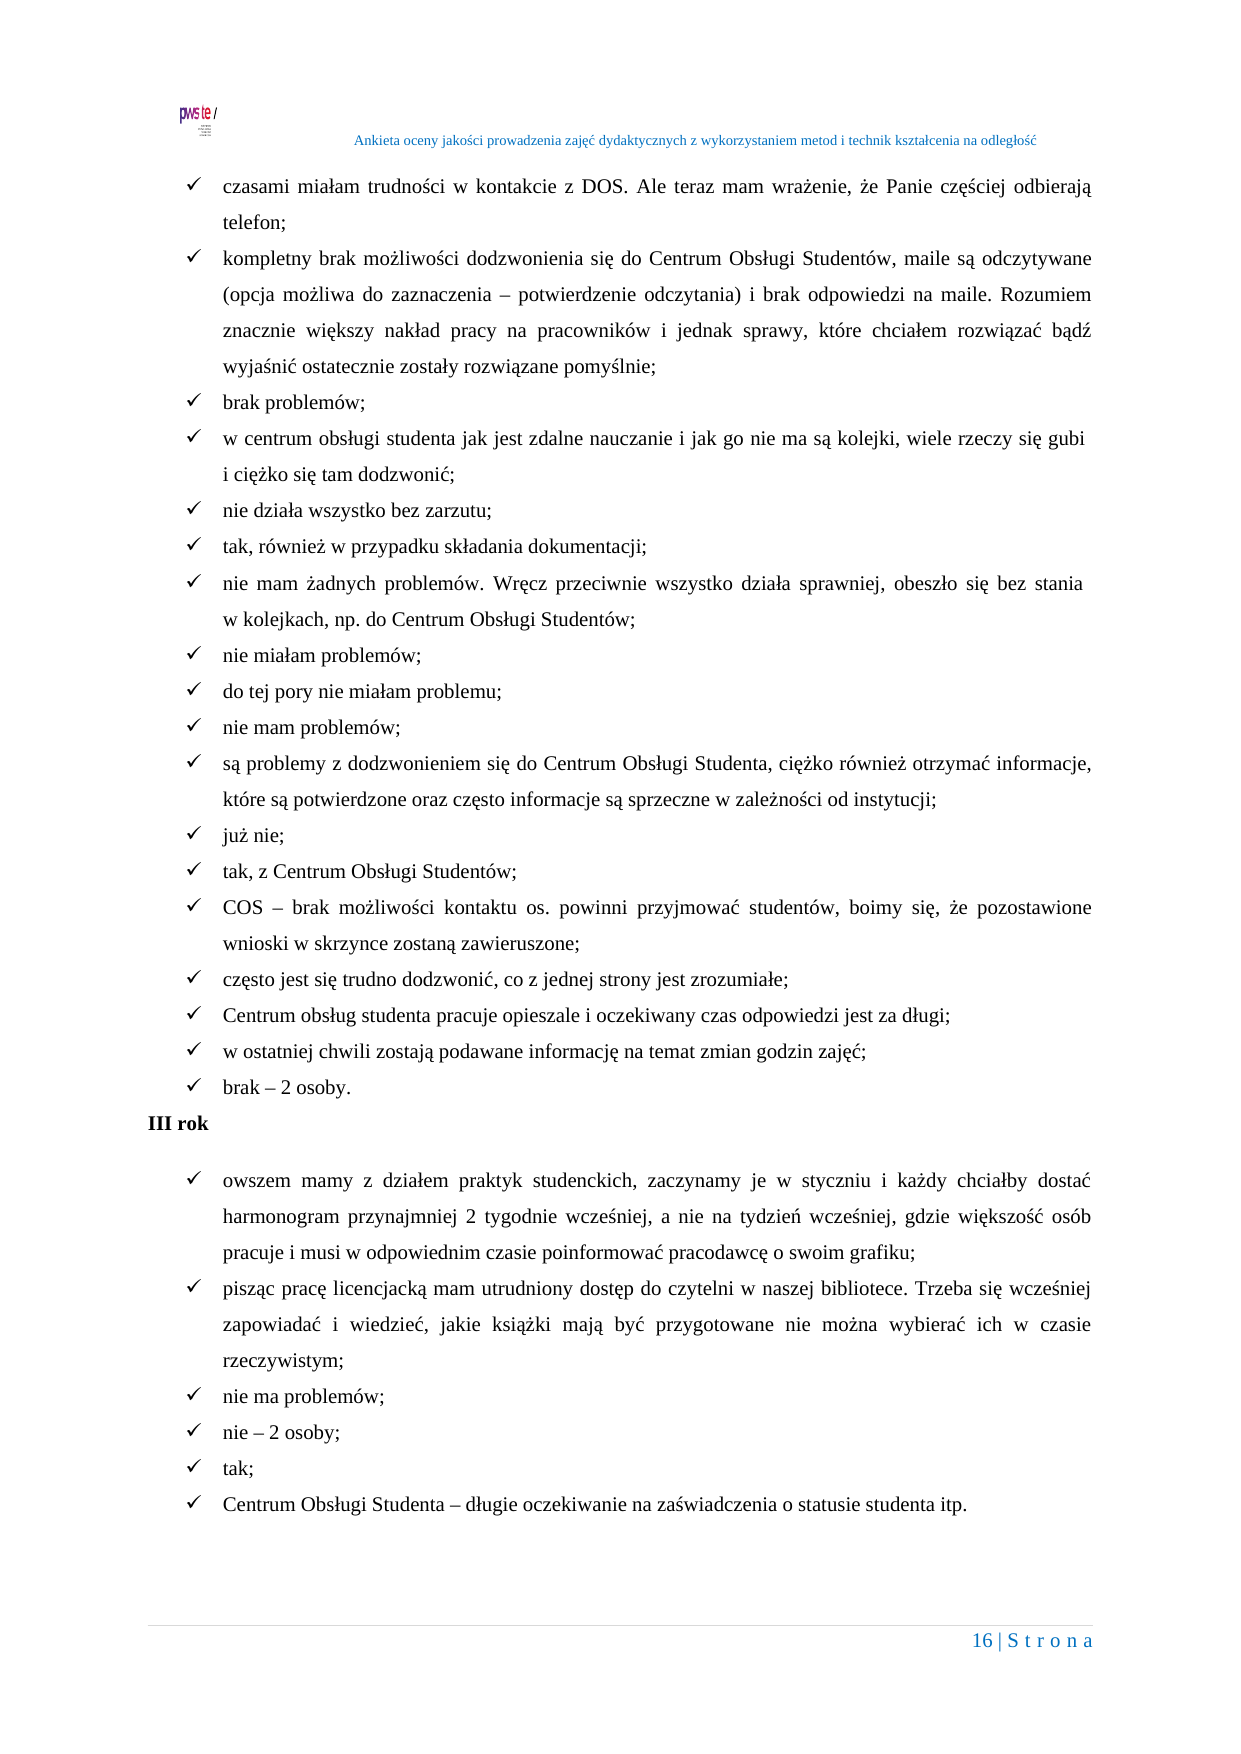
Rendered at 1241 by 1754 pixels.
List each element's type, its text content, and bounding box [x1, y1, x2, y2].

list nie mam problemów; [185, 715, 1093, 739]
list brak problemów; [185, 390, 1093, 414]
list nie miałam problemów; [185, 643, 1093, 667]
picture [147, 73, 344, 146]
list często jest się trudno dodzwonić, co z jednej strony jest zrozumiałe; [185, 967, 1093, 991]
list Centrum obsług studenta pracuje opieszale i oczekiwany czas odpowiedzi jest za długi; [185, 1003, 1093, 1027]
text III rok [148, 1111, 1093, 1135]
list tak; [185, 1456, 1093, 1480]
list tak, z Centrum Obsługi Studentów; [185, 859, 1093, 883]
list w ostatniej chwili zostają podawane informację na temat zmian godzin zajęć; [185, 1039, 1093, 1063]
list tak, również w przypadku składania dokumentacji; [185, 534, 1093, 558]
list kompletny brak możliwości dodzwonienia się do Centrum Obsługi Studentów, maile są odczytywane (opcja możliwa do zaznaczenia – potwierdzenie odczytania) i brak odpowiedzi na maile. Rozumiem znacznie większy nakład pracy na pracowników i jednak sprawy, które chciałem rozwiązać bądź wyjaśnić ostatecznie zostały rozwiązane pomyślnie; [185, 246, 1093, 378]
list nie mam żadnych problemów. Wręcz przeciwnie wszystko działa sprawniej, obeszło się bez stania w kolejkach, np. do Centrum Obsługi Studentów; [185, 571, 1093, 631]
list nie działa wszystko bez zarzutu; [185, 498, 1093, 522]
list nie – 2 osoby; [185, 1420, 1093, 1444]
list owszem mamy z działem praktyk studenckich, zaczynamy je w styczniu i każdy chciałby dostać harmonogram przynajmniej 2 tygodnie wcześniej, a nie na tydzień wcześniej, gdzie większość osób pracuje i musi w odpowiednim czasie poinformować pracodawcę o swoim grafiku; [185, 1168, 1093, 1264]
list do tej pory nie miałam problemu; [185, 679, 1093, 703]
list brak – 2 osoby. [185, 1075, 1093, 1099]
list już nie; [185, 823, 1093, 847]
list są problemy z dodzwonieniem się do Centrum Obsługi Studenta, ciężko również otrzymać informacje, które są potwierdzone oraz często informacje są sprzeczne w zależności od instytucji; [185, 751, 1093, 811]
list COS – brak możliwości kontaktu os. powinni przyjmować studentów, boimy się, że pozostawione wnioski w skrzynce zostaną zawieruszone; [185, 895, 1093, 955]
list nie ma problemów; [185, 1384, 1093, 1408]
list Centrum Obsługi Studenta – długie oczekiwanie na zaświadczenia o statusie studenta itp. [185, 1492, 1093, 1516]
list czasami miałam trudności w kontakcie z DOS. Ale teraz mam wrażenie, że Panie częściej odbierają telefon; [185, 174, 1093, 234]
list w centrum obsługi studenta jak jest zdalne nauczanie i jak go nie ma są kolejki, wiele rzeczy się gubi i ciężko się tam dodzwonić; [185, 426, 1093, 486]
list pisząc pracę licencjacką mam utrudniony dostęp do czytelni w naszej bibliotece. Trzeba się wcześniej zapowiadać i wiedzieć, jakie książki mają być przygotowane nie można wybierać ich w czasie rzeczywistym; [185, 1276, 1093, 1372]
